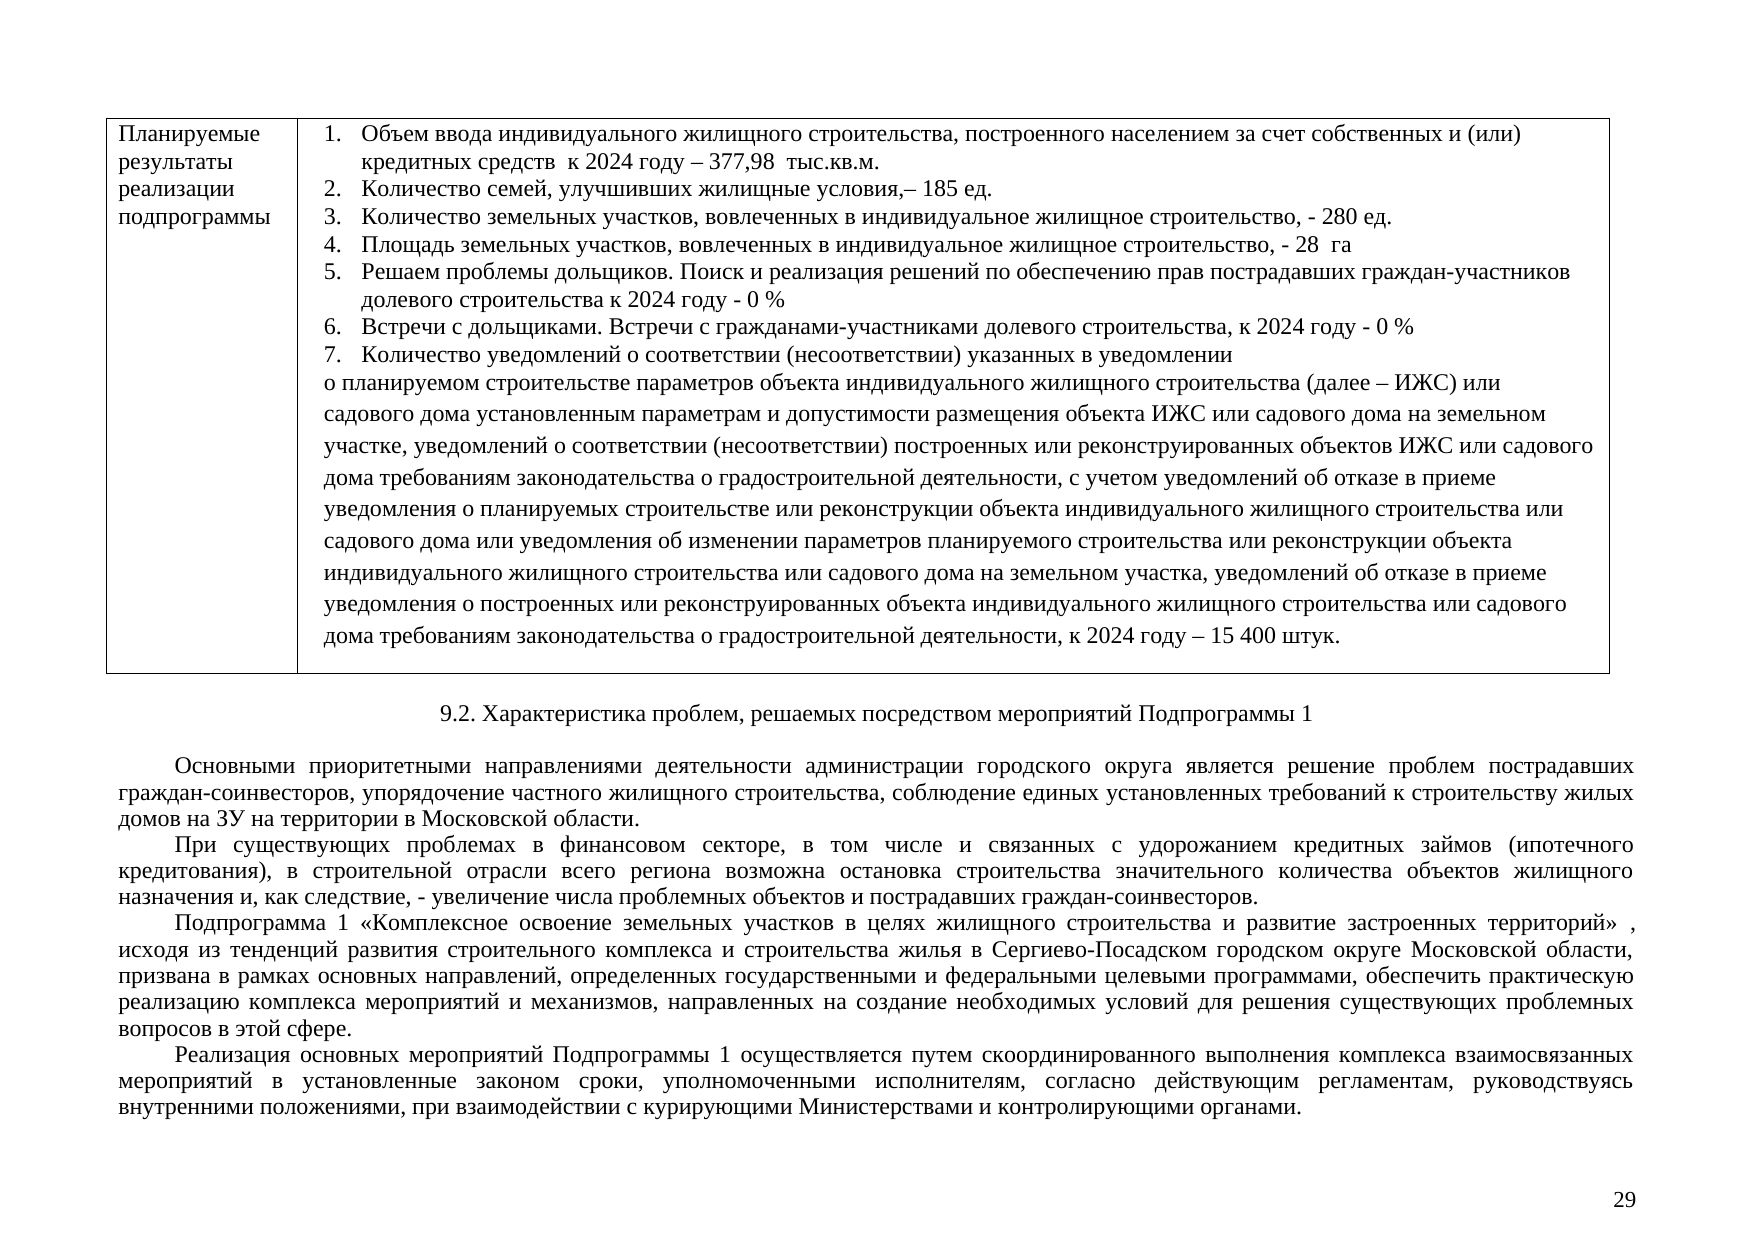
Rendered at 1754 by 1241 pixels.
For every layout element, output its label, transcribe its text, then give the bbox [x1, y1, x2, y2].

text Основными приоритетными направлениями деятельности администрации городского округа является решение проблем пострадавших граждан-соинвесторов, упорядочение частного жилищного строительства, соблюдение единых установленных требований к строительству жилых домов на ЗУ на территории в Московской области. [118, 753, 1636, 831]
table_cell Объем ввода индивидуального жилищного строительства, построенного населением за счет собственных и (или) кредитных средств к 2024 году – 377,98 тыс.кв.м. Количество семей, улучшивших жилищные условия,– 185 ед. Количество земельных участков, вовлеченных в индивидуальное жилищное строительство, - 280 ед. Площадь земельных участков, вовлеченных в индивидуальное жилищное строительство, - 28 га Решаем проблемы дольщиков. Поиск и реализация решений по обеспечению прав пострадавших граждан-участников долевого строительства к 2024 году - 0 % Встречи с дольщиками. Встречи с гражданами-участниками долевого строительства, к 2024 году - 0 % Количество уведомлений о соответствии (несоответствии) указанных в уведомлении о планируемом строительстве параметров объекта индивидуального жилищного строительства (далее – ИЖС) или садового дома установленным параметрам и допустимости размещения объекта ИЖС или садового дома на земельном участке, уведомлений о соответствии (несоответствии) построенных или реконструированных объектов ИЖС или садового дома требованиям законодательства о градостроительной деятельности, с учетом уведомлений об отказе в приеме уведомления о планируемых строительстве или реконструкции объекта индивидуального жилищного строительства или садового дома или уведомления об изменении параметров планируемого строительства или реконструкции объекта индивидуального жилищного строительства или садового дома на земельном участка, уведомлений об отказе в приеме уведомления о построенных или реконструированных объекта индивидуального жилищного строительства или садового дома требованиям законодательства о градостроительной деятельности, к 2024 году – 15 400 штук. [298, 119, 1609, 673]
text Реализация основных мероприятий Подпрограммы 1 осуществляется путем скоординированного выполнения комплекса взаимосвязанных мероприятий в установленные законом сроки, уполномоченными исполнителям, согласно действующим регламентам, руководствуясь внутренними положениями, при взаимодействии с курирующими Министерствами и контролирующими органами. [118, 1041, 1636, 1120]
text При существующих проблемах в финансовом секторе, в том числе и связанных с удорожанием кредитных займов (ипотечного кредитования), в строительной отрасли всего региона возможна остановка строительства значительного количества объектов жилищного назначения и, как следствие, - увеличение числа проблемных объектов и пострадавших граждан-соинвесторов. [118, 831, 1636, 910]
text Подпрограмма 1 «Комплексное освоение земельных участков в целях жилищного строительства и развитие застроенных территорий» , исходя из тенденций развития строительного комплекса и строительства жилья в Сергиево-Посадском городском округе Московской области, призвана в рамках основных направлений, определенных государственными и федеральными целевыми программами, обеспечить практическую реализацию комплекса мероприятий и механизмов, направленных на создание необходимых условий для решения существующих проблемных вопросов в этой сфере. [118, 910, 1636, 1041]
text 9.2. Характеристика проблем, решаемых посредством мероприятий Подпрограммы 1 [118, 700, 1636, 727]
table_cell Планируемые результаты реализации подпрограммы [107, 119, 297, 673]
